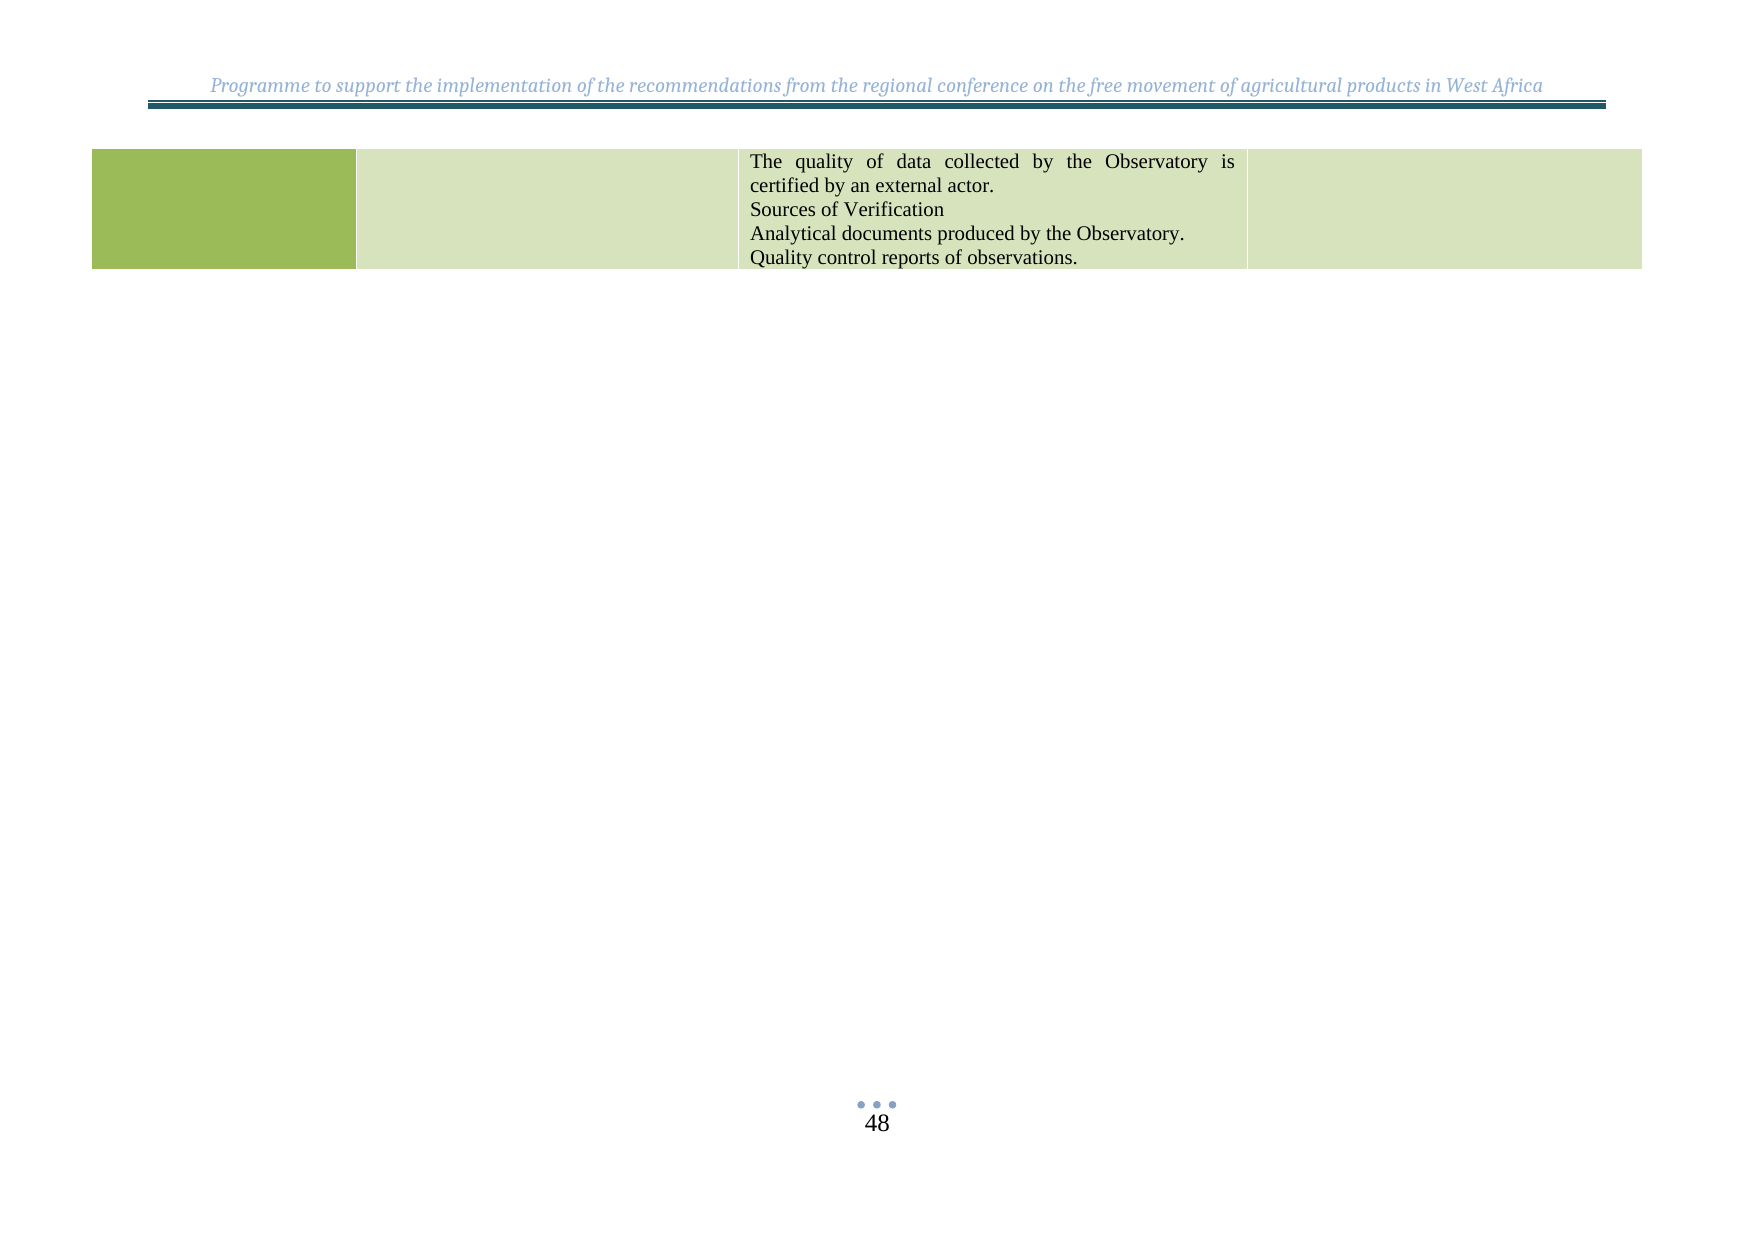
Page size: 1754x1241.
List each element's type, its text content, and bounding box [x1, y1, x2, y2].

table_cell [1248, 149, 1642, 269]
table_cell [739, 149, 1247, 269]
table_cell Results [92, 149, 356, 269]
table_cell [357, 149, 738, 269]
